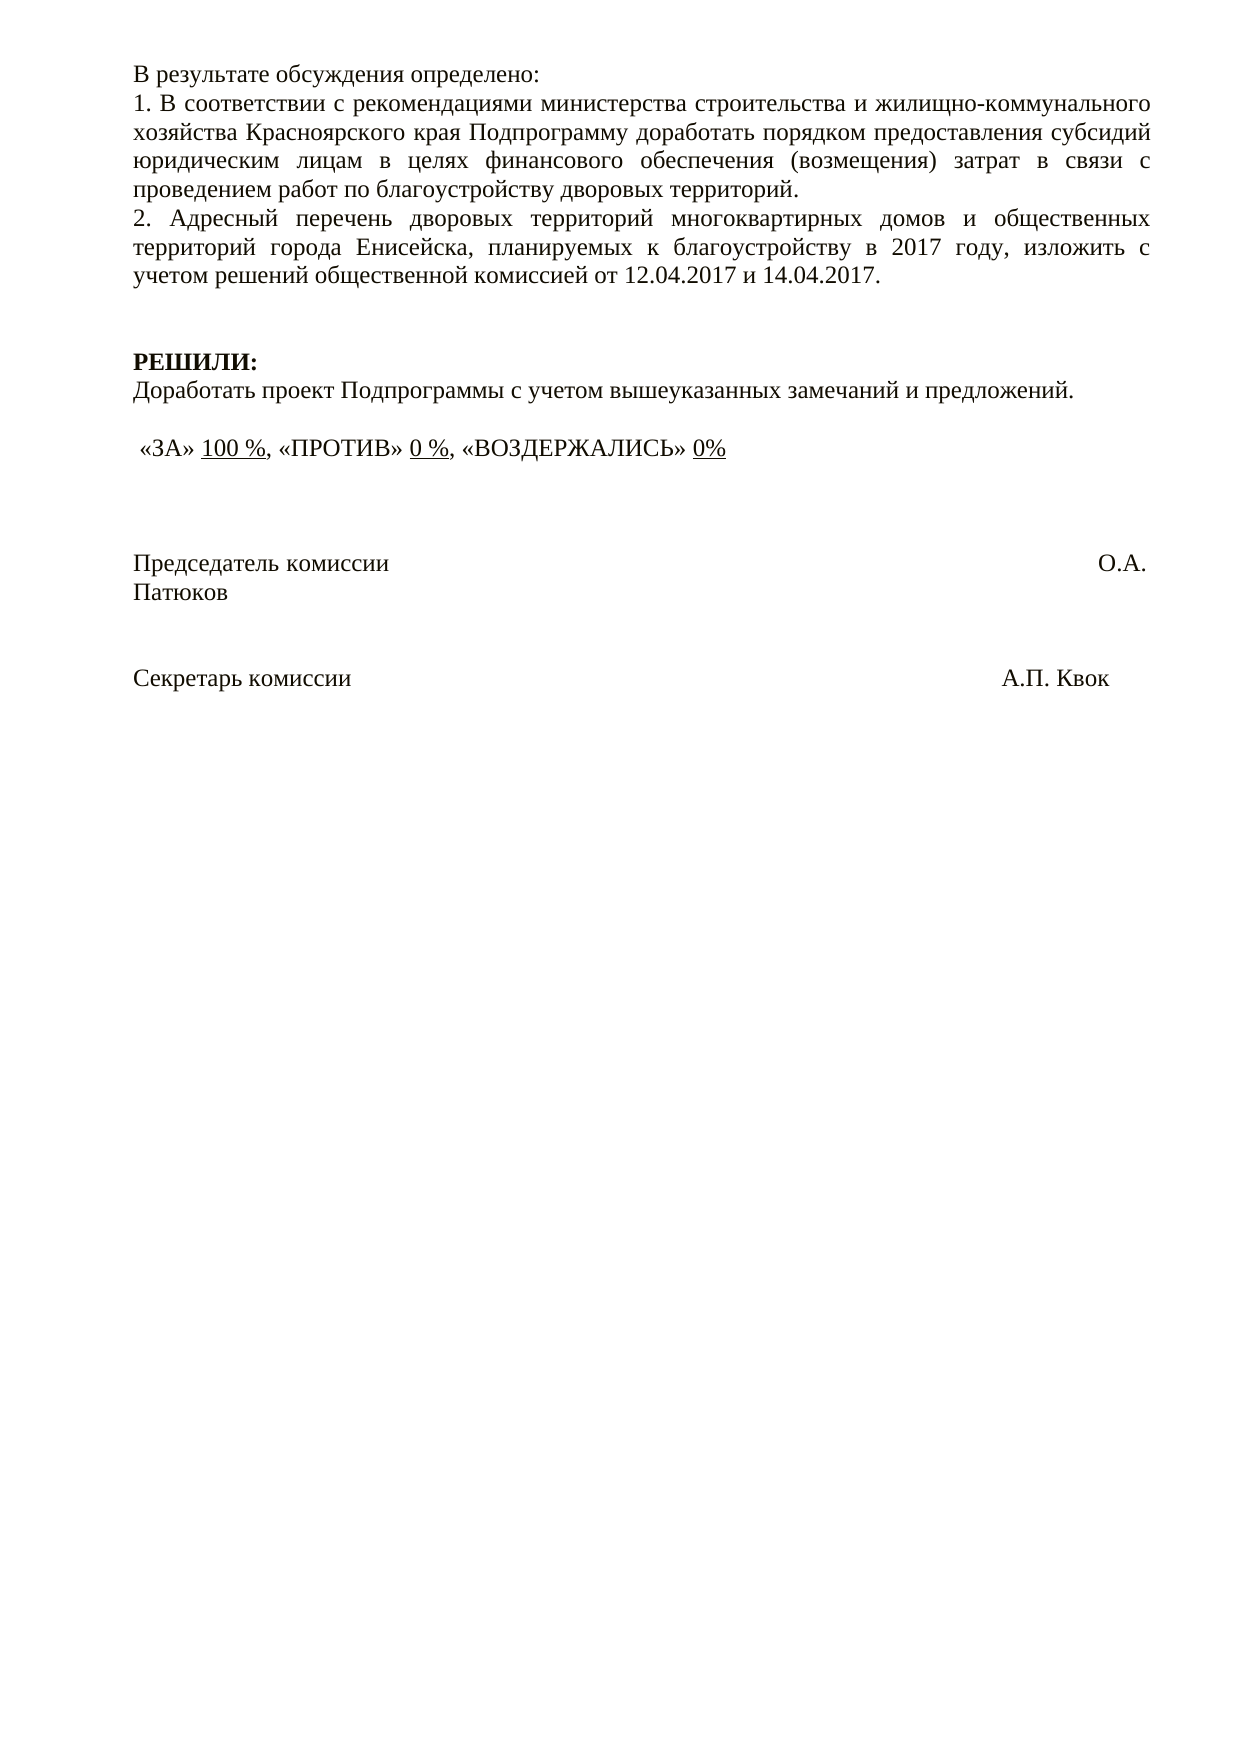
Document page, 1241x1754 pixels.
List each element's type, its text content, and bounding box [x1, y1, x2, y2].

text РЕШИЛИ: [133, 347, 1152, 375]
text 2. Адресный перечень дворовых территорий многоквартирных домов и общественных территорий города Енисейска, планируемых к благоустройству в 2017 году, изложить с учетом решений общественной комиссией от 12.04.2017 и 14.04.2017. [133, 203, 1152, 289]
text Секретарь комиссии А.П. Квок [133, 663, 1152, 692]
text В результате обсуждения определено: [133, 59, 1152, 88]
text «ЗА» 100 %, «ПРОТИВ» 0 %, «ВОЗДЕРЖАЛИСЬ» 0% [133, 433, 1152, 462]
text 1. В соответствии с рекомендациями министерства строительства и жилищно-коммунального хозяйства Красноярского края Подпрограмму доработать порядком предоставления субсидий юридическим лицам в целях финансового обеспечения (возмещения) затрат в связи с проведением работ по благоустройству дворовых территорий. [133, 88, 1152, 203]
text Председатель комиссии О.А. Патюков [133, 548, 1152, 605]
text Доработать проект Подпрограммы с учетом вышеуказанных замечаний и предложений. [133, 375, 1152, 404]
